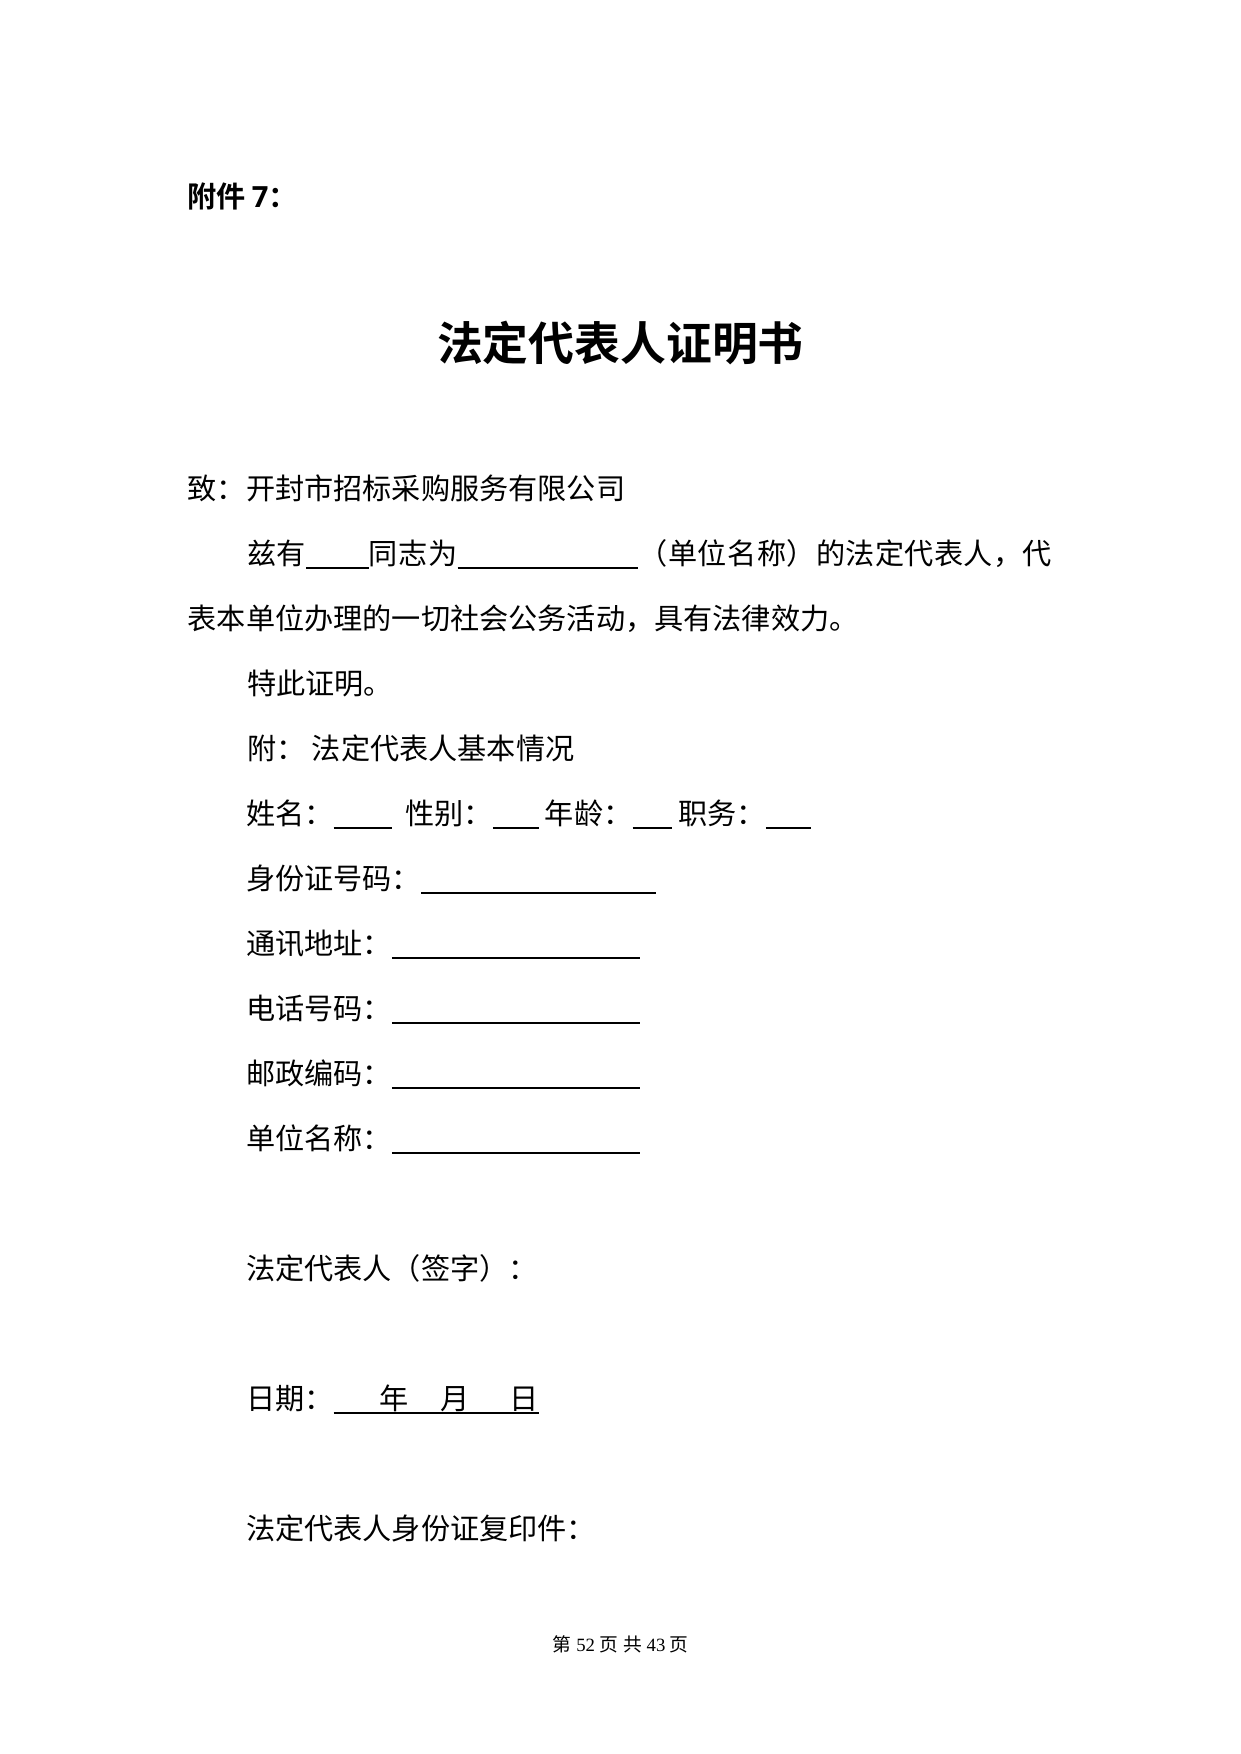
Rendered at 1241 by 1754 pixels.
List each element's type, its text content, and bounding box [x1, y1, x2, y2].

text 日期： 年 月 日 [187, 1364, 1053, 1429]
text 电话号码： [187, 974, 1053, 1039]
text 特此证明。 [187, 649, 1053, 714]
text 附： 法定代表人基本情况 [187, 714, 1053, 779]
text 法定代表人身份证复印件： [187, 1494, 1053, 1559]
text 兹有 同志为 （单位名称）的法定代表人，代表本单位办理的一切社会公务活动，具有法律效力。 [187, 519, 1053, 649]
text 身份证号码： [187, 844, 1053, 909]
text 法定代表人（签字）： [187, 1234, 1053, 1299]
text 单位名称： [187, 1104, 1053, 1169]
text 致：开封市招标采购服务有限公司 [187, 454, 1053, 519]
text 姓名： 性别： 年龄： 职务： [187, 779, 1053, 844]
text 法定代表人证明书 [187, 292, 1053, 389]
text 邮政编码： [187, 1039, 1053, 1104]
text 通讯地址： [187, 909, 1053, 974]
text 附件7： [187, 162, 1053, 227]
